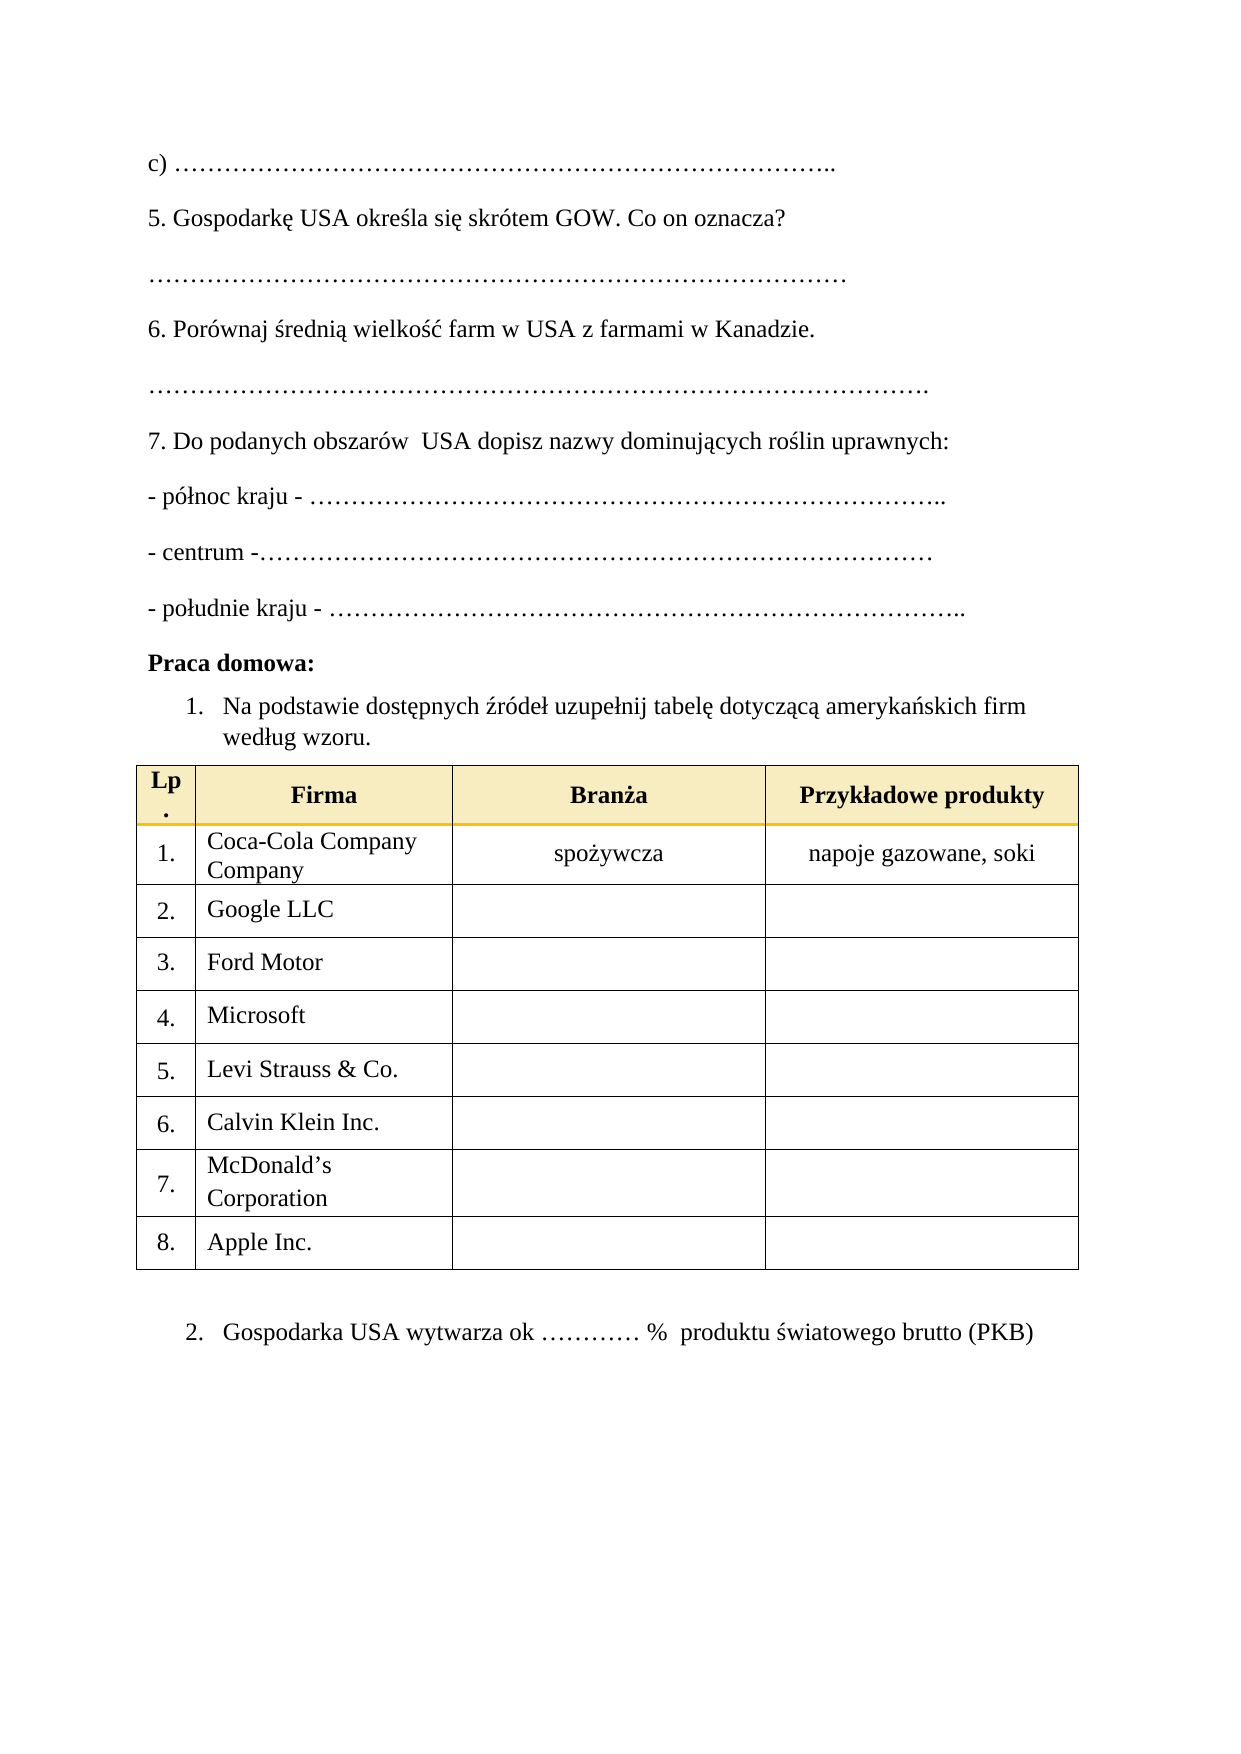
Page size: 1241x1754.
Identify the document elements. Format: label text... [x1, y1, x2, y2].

table_cell Ford Motor [196, 938, 452, 990]
table_cell Apple Inc. [196, 1217, 452, 1269]
table_cell [766, 1044, 1078, 1096]
table_cell [453, 1044, 765, 1096]
table_header Przykładowe produkty [766, 766, 1078, 823]
table_cell [766, 885, 1078, 937]
table_cell [766, 991, 1078, 1043]
table_cell [766, 938, 1078, 990]
table_cell 6. [137, 1097, 195, 1149]
table_cell 1. [137, 826, 195, 884]
text 7. Do podanych obszarów USA dopisz nazwy dominujących roślin uprawnych: [148, 426, 1093, 454]
table_cell Calvin Klein Inc. [196, 1097, 452, 1149]
table_cell [453, 1150, 765, 1216]
table_cell Coca-Cola Company Company [196, 826, 452, 884]
text …………………………………………………………………………………. [148, 370, 1093, 399]
table_header Firma [196, 766, 452, 823]
table_cell 4. [137, 991, 195, 1043]
table_header Lp. [137, 766, 195, 823]
table_cell [453, 938, 765, 990]
table_cell spożywcza [453, 826, 765, 884]
text 5. Gospodarkę USA określa się skrótem GOW. Co on oznacza? [148, 203, 1093, 232]
table_cell [453, 991, 765, 1043]
table_cell [453, 1097, 765, 1149]
table_cell [453, 885, 765, 937]
text - północ kraju - ………………………………………………………………….. [148, 481, 1093, 510]
table_cell 2. [137, 885, 195, 937]
table_cell McDonald’s Corporation [196, 1150, 452, 1216]
table_header Branża [453, 766, 765, 823]
table_cell Microsoft [196, 991, 452, 1043]
text c) …………………………………………………………………….. [148, 148, 1093, 176]
table_cell napoje gazowane, soki [766, 826, 1078, 884]
table_cell 8. [137, 1217, 195, 1269]
table_cell Google LLC [196, 885, 452, 937]
table_cell 7. [137, 1150, 195, 1216]
table_cell [766, 1097, 1078, 1149]
table_cell [766, 1217, 1078, 1269]
text Praca domowa: [148, 648, 1093, 677]
table_cell [766, 1150, 1078, 1216]
table_cell 5. [137, 1044, 195, 1096]
list Na podstawie dostępnych źródeł uzupełnij tabelę dotyczącą amerykańskich firm według wzoru. [185, 691, 1093, 750]
text - południe kraju - ………………………………………………………………….. [148, 593, 1093, 621]
list Gospodarka USA wytwarza ok ………… % produktu światowego brutto (PKB) [185, 1317, 1093, 1346]
text - centrum -……………………………………………………………………… [148, 537, 1093, 566]
table_cell [453, 1217, 765, 1269]
table_cell 3. [137, 938, 195, 990]
text ………………………………………………………………………… [148, 259, 1093, 288]
text 6. Porównaj średnią wielkość farm w USA z farmami w Kanadzie. [148, 314, 1093, 343]
table_cell Levi Strauss & Co. [196, 1044, 452, 1096]
